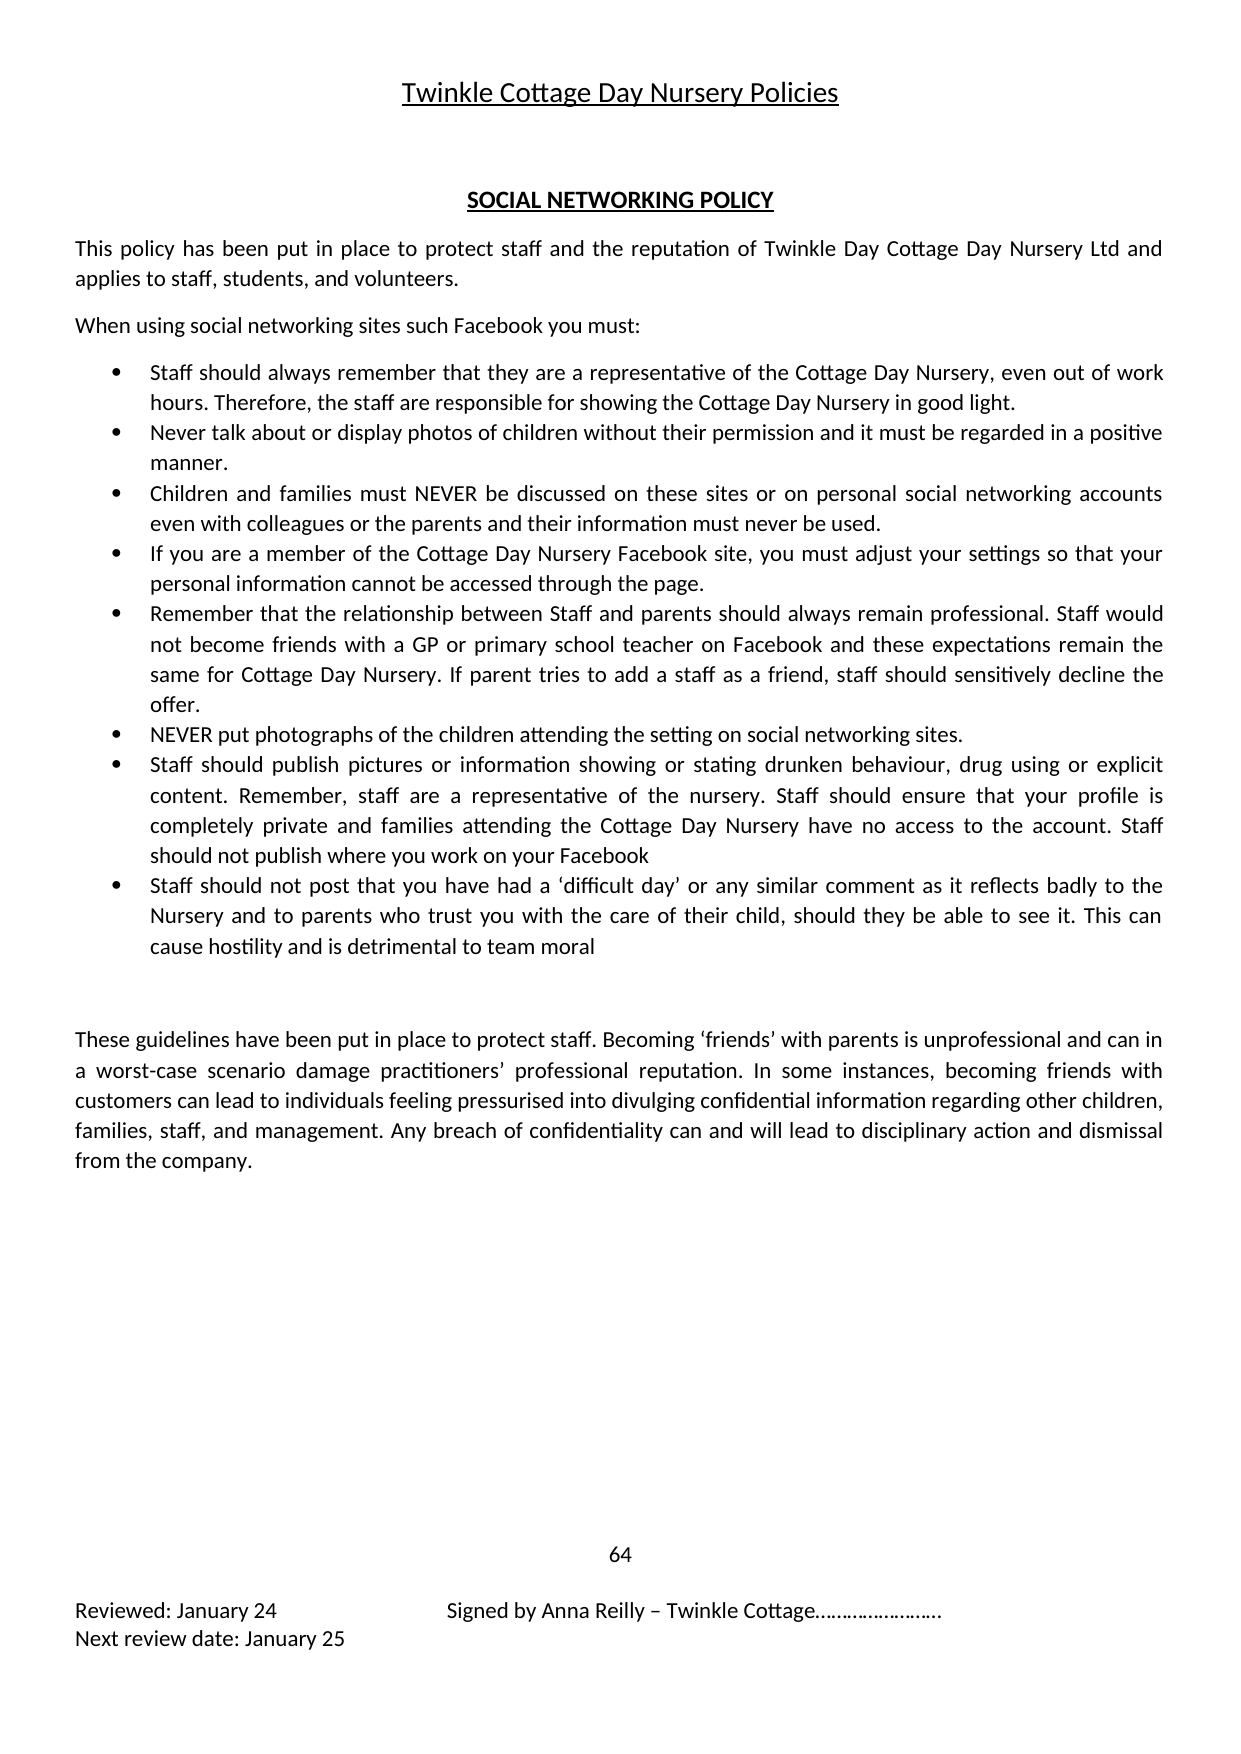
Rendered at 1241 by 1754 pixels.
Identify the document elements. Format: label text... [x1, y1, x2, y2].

list NEVER put photographs of the children attending the setting on social networking sites. [112, 720, 1165, 748]
text When using social networking sites such Facebook you must: [75, 311, 1165, 339]
list Remember that the relationship between Staff and parents should always remain professional. Staff would not become friends with a GP or primary school teacher on Facebook and these expectations remain the same for Cottage Day Nursery. If parent tries to add a staff as a friend, staff should sensitively decline the offer. [112, 599, 1165, 718]
list Children and families must NEVER be discussed on these sites or on personal social networking accounts even with colleagues or the parents and their information must never be used. [112, 479, 1165, 537]
text SOCIAL NETWORKING POLICY [75, 184, 1165, 215]
text These guidelines have been put in place to protect staff. Becoming ‘friends’ with parents is unprofessional and can in a worst-case scenario damage practitioners’ professional reputation. In some instances, becoming friends with customers can lead to individuals feeling pressurised into divulging confidential information regarding other children, families, staff, and management. Any breach of confidentiality can and will lead to disciplinary action and dismissal from the company. [75, 1026, 1165, 1174]
text This policy has been put in place to protect staff and the reputation of Twinkle Day Cottage Day Nursery Ltd and applies to staff, students, and volunteers. [75, 234, 1165, 292]
list Staff should not post that you have had a ‘difficult day’ or any similar comment as it reflects badly to the Nursery and to parents who trust you with the care of their child, should they be able to see it. This can cause hostility and is detrimental to team moral [112, 871, 1165, 960]
list If you are a member of the Cottage Day Nursery Facebook site, you must adjust your settings so that your personal information cannot be accessed through the page. [112, 539, 1165, 597]
list Staff should always remember that they are a representative of the Cottage Day Nursery, even out of work hours. Therefore, the staff are responsible for showing the Cottage Day Nursery in good light. [112, 358, 1165, 416]
list Staff should publish pictures or information showing or stating drunken behaviour, drug using or explicit content. Remember, staff are a representative of the nursery. Staff should ensure that your profile is completely private and families attending the Cottage Day Nursery have no access to the account. Staff should not publish where you work on your Facebook [112, 751, 1165, 869]
list Never talk about or display photos of children without their permission and it must be regarded in a positive manner. [112, 418, 1165, 476]
